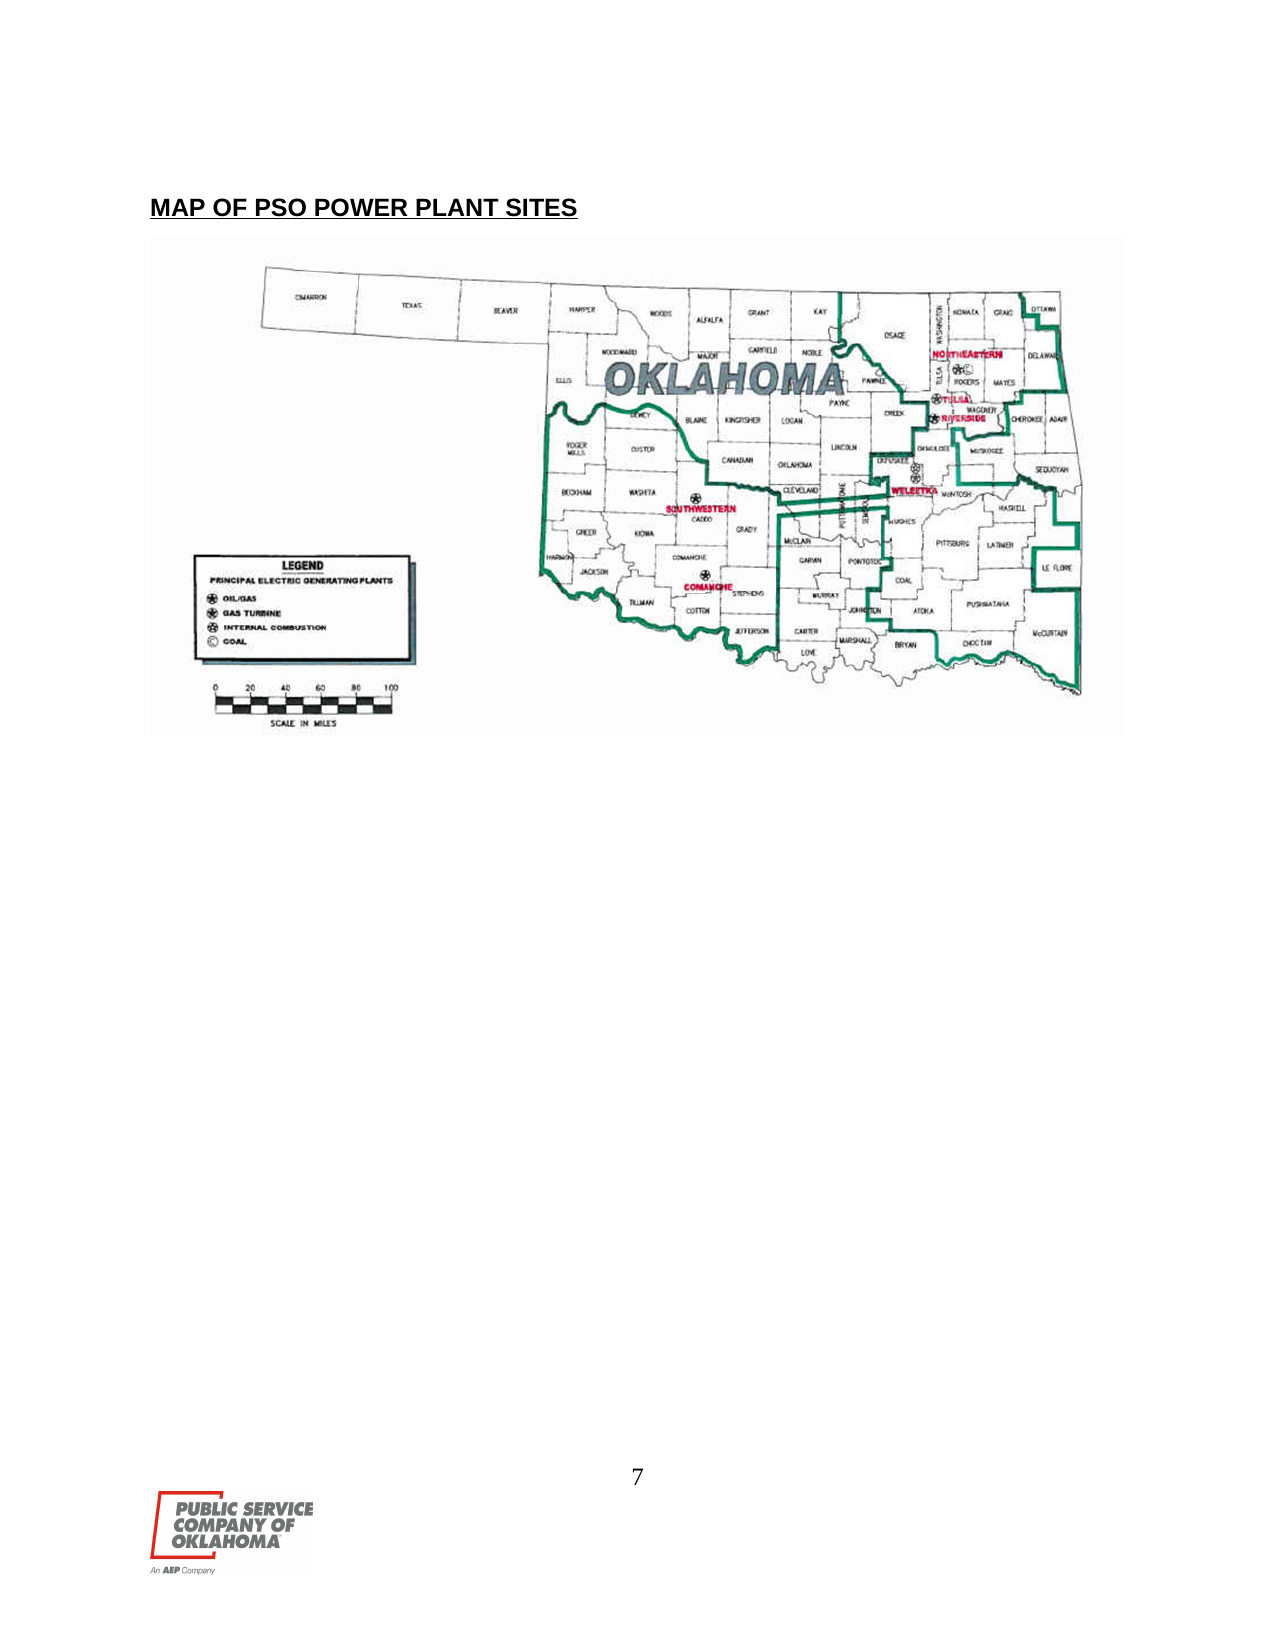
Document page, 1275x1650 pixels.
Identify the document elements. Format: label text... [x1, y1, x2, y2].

picture [150, 236, 1125, 736]
picture [150, 1491, 313, 1575]
text MAP OF pso POWER PLANT SITES [150, 193, 1125, 236]
